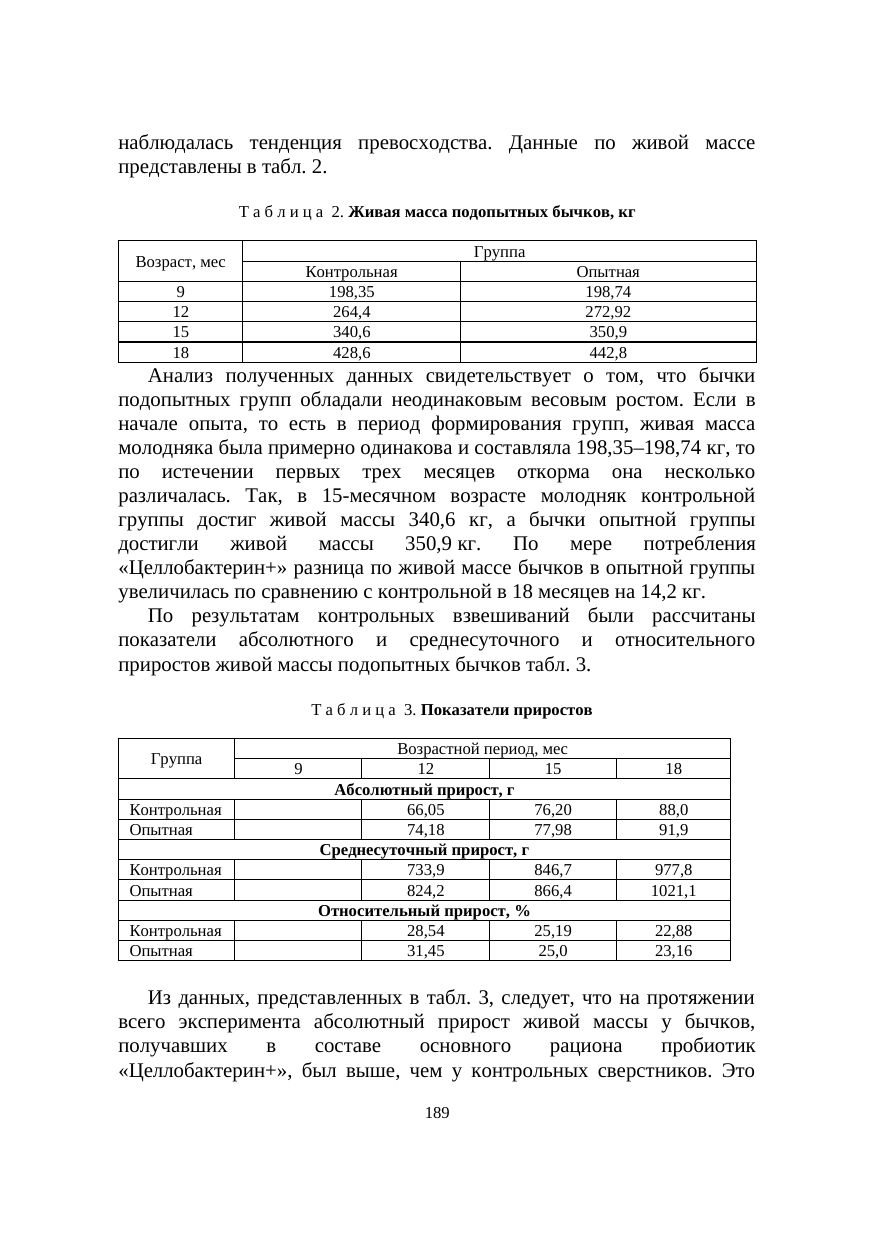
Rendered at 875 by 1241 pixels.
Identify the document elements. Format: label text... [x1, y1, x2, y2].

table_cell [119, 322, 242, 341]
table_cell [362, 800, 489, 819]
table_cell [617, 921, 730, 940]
text Т а б л и ц а 3. Показатели приростов [118, 699, 756, 719]
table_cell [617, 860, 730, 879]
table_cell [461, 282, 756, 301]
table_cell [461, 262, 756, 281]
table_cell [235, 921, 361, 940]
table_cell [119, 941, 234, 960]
text По результатам контрольных взвешиваний были рассчитаны показатели абсолютного и среднесуточного и относительного приростов живой массы подопытных бычков табл. 3. [118, 603, 756, 676]
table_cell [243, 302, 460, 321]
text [118, 985, 756, 1082]
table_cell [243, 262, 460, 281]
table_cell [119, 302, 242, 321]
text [118, 130, 756, 178]
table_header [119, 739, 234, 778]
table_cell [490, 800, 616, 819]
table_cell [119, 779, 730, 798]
text Анализ полученных данных свидетельствует о том, что бычки подопытных групп обладали неодинаковым весовым ростом. Если в начале опыта, то есть в период формирования групп, живая масса молодняка была примерно одинакова и составляла 198,35–198,74 кг, то по истечении первых трех месяцев откорма она несколько различалась. Так, в 15-месячном возрасте молодняк контрольной группы достиг живой массы 340,6 кг, а бычки опытной группы достигли живой массы 350,9 кг. По мере потребления «Целлобактерин+» разница по живой массе бычков в опытной группы увеличилась по сравнению с контрольной в 18 месяцев на 14,2 кг. [118, 363, 756, 603]
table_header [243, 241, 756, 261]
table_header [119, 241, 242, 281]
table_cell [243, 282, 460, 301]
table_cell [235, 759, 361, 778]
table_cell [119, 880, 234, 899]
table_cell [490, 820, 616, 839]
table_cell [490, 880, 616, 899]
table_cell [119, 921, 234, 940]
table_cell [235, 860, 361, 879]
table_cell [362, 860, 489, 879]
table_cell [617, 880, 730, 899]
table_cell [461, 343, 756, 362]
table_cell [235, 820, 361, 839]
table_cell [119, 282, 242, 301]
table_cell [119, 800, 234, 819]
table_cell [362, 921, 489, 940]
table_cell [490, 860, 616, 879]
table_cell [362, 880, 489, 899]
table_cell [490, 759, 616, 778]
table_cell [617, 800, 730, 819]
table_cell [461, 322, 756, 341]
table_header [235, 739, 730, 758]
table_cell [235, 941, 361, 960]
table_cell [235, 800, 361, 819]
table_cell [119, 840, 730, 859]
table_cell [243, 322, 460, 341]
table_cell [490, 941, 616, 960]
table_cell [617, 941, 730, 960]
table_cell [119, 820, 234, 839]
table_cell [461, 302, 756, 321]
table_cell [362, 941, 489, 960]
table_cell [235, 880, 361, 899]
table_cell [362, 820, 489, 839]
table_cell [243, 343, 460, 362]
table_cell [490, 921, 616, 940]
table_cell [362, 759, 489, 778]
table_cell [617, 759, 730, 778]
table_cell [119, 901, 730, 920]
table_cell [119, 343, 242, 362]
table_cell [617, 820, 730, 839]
text Т а б л и ц а 2. Живая масса подопытных бычков, кг [118, 202, 756, 221]
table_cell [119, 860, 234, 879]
